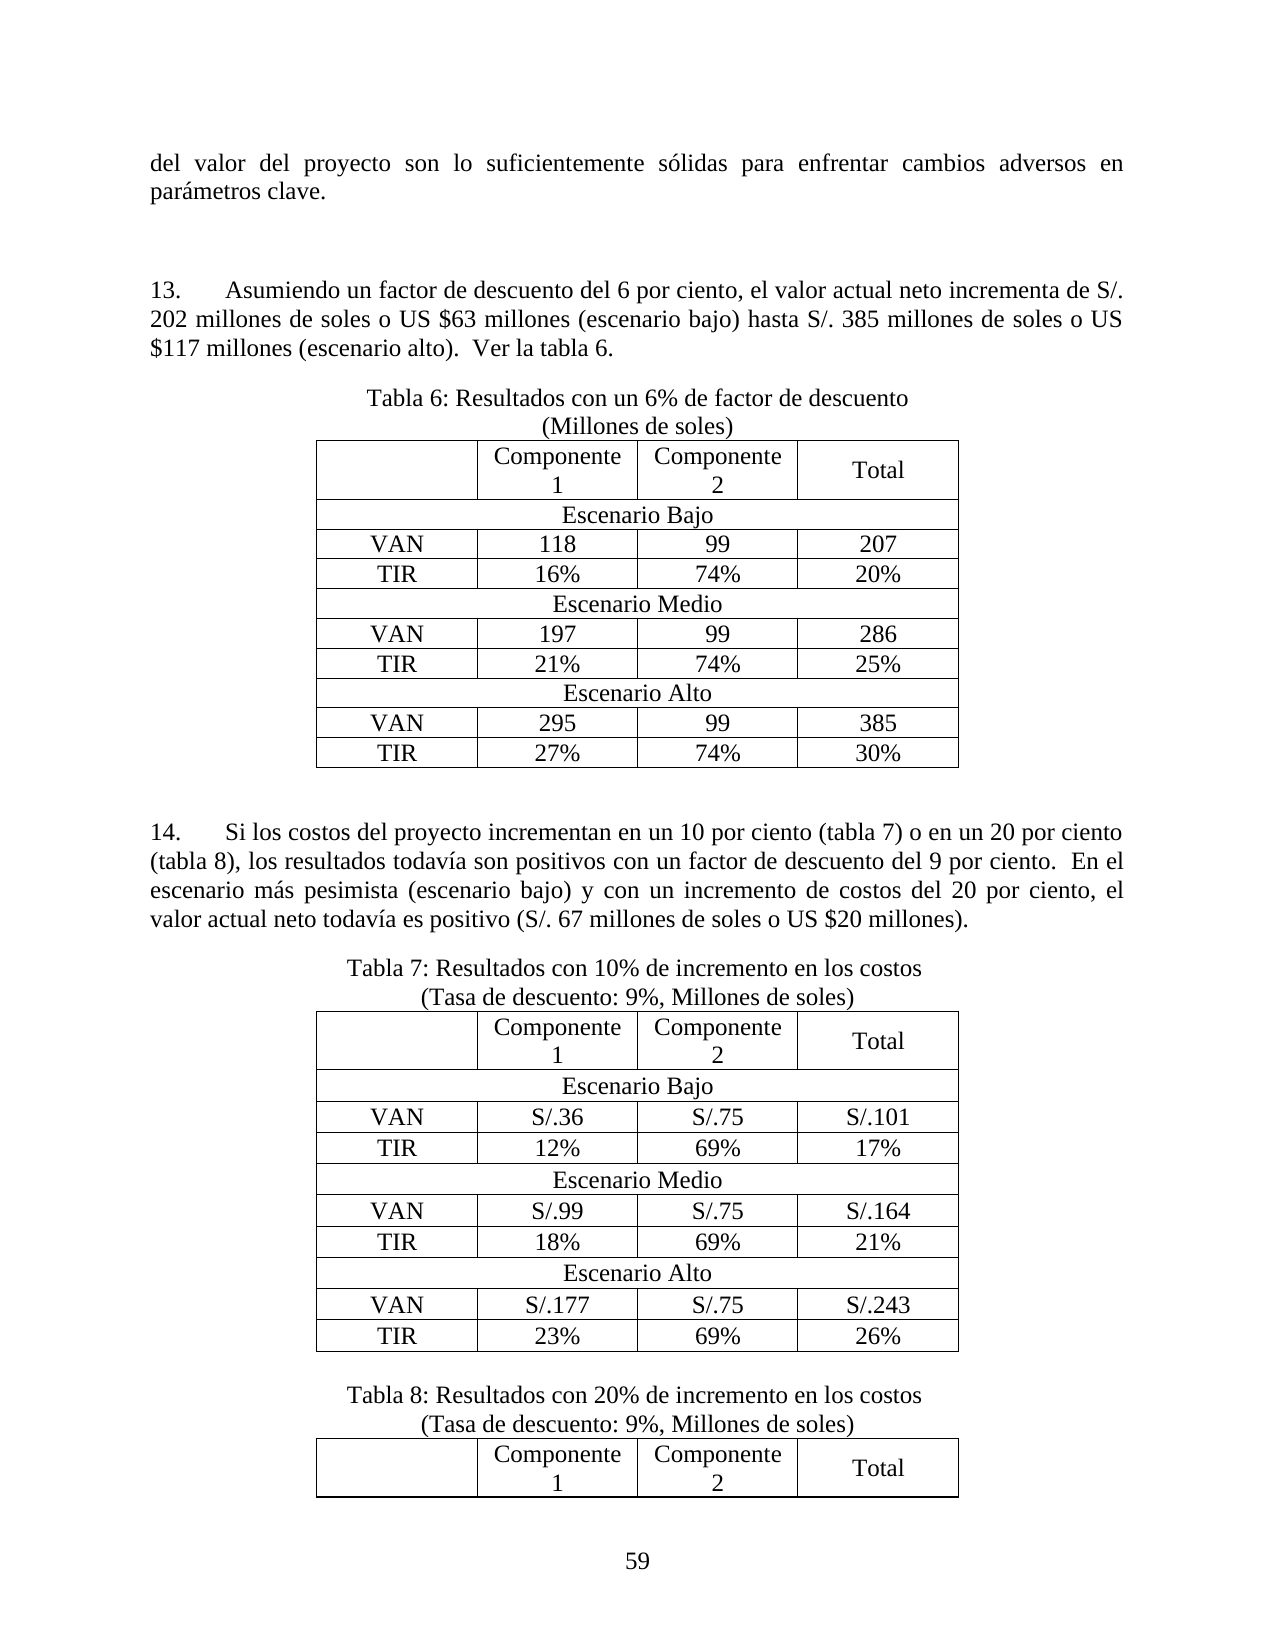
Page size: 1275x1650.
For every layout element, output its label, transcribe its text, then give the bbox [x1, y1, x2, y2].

table_header Componente 1 [478, 1439, 637, 1496]
table_cell 286 [798, 619, 958, 648]
table_cell TIR [317, 1320, 477, 1351]
table_header Total [798, 1439, 958, 1496]
text Tabla 6: Resultados con un 6% de factor de descuento [150, 383, 1125, 411]
table_cell 12% [478, 1133, 637, 1163]
table_cell Escenario Bajo [317, 1070, 958, 1101]
table_cell 20% [798, 559, 958, 588]
table_cell 99 [638, 530, 797, 558]
table_header Total [798, 441, 958, 499]
table_cell Escenario Alto [317, 1258, 958, 1288]
table_cell S/.101 [798, 1102, 958, 1132]
table_cell TIR [317, 1133, 477, 1163]
table_cell VAN [317, 1102, 477, 1132]
table_cell S/.75 [638, 1195, 797, 1226]
table_header Componente 1 [478, 1012, 637, 1069]
table_header [317, 1439, 477, 1496]
table_cell 27% [478, 738, 637, 767]
table_cell TIR [317, 559, 477, 588]
table_cell 207 [798, 530, 958, 558]
table_cell VAN [317, 530, 477, 558]
table_cell VAN [317, 1195, 477, 1226]
table_cell 26% [798, 1320, 958, 1351]
text (Millones de soles) [150, 411, 1125, 440]
list Si los costos del proyecto incrementan en un 10 por ciento (tabla 7) o en un 20 por ciento (tabla 8), los resultados todavía son positivos con un factor de descuento del 9 por ciento. En el escenario más pesimista (escenario bajo) y con un incremento de costos del 20 por ciento, el valor actual neto todavía es positivo (S/. 67 millones de soles o US $20 millones). [150, 817, 1125, 932]
table_cell TIR [317, 738, 477, 767]
table_header Componente 2 [638, 441, 797, 499]
table_header [317, 441, 477, 499]
table_cell 74% [638, 649, 797, 677]
table_cell VAN [317, 708, 477, 737]
table_cell S/.177 [478, 1289, 637, 1319]
table_cell Escenario Alto [317, 679, 958, 707]
table_cell S/.36 [478, 1102, 637, 1132]
table_cell 99 [638, 708, 797, 737]
table_cell 118 [478, 530, 637, 558]
table_cell Escenario Medio [317, 589, 958, 618]
table_cell 23% [478, 1320, 637, 1351]
table_cell VAN [317, 1289, 477, 1319]
table_cell S/.243 [798, 1289, 958, 1319]
table_cell 17% [798, 1133, 958, 1163]
table_cell 69% [638, 1133, 797, 1163]
table_cell S/.99 [478, 1195, 637, 1226]
table_header Componente 2 [638, 1439, 797, 1496]
table_cell 18% [478, 1227, 637, 1257]
table_header Total [798, 1012, 958, 1069]
table_cell S/.164 [798, 1195, 958, 1226]
table_cell 21% [478, 649, 637, 677]
table_cell 69% [638, 1227, 797, 1257]
table_cell 25% [798, 649, 958, 677]
text Tabla 7: Resultados con 10% de incremento en los costos (Tasa de descuento: 9%, Millones de soles) [150, 953, 1125, 1011]
table_cell 16% [478, 559, 637, 588]
table_cell 385 [798, 708, 958, 737]
table_cell VAN [317, 619, 477, 648]
table_cell Escenario Bajo [317, 500, 958, 528]
table_cell 21% [798, 1227, 958, 1257]
table_cell 99 [638, 619, 797, 648]
table_cell 74% [638, 738, 797, 767]
table_cell 197 [478, 619, 637, 648]
table_cell TIR [317, 1227, 477, 1257]
table_cell 74% [638, 559, 797, 588]
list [150, 148, 1125, 205]
list Asumiendo un factor de descuento del 6 por ciento, el valor actual neto incrementa de S/. 202 millones de soles o US $63 millones (escenario bajo) hasta S/. 385 millones de soles o US $117 millones (escenario alto). Ver la tabla 6. [150, 276, 1125, 362]
table_header [317, 1012, 477, 1069]
table_cell 295 [478, 708, 637, 737]
table_header Componente 1 [478, 441, 637, 499]
table_cell 69% [638, 1320, 797, 1351]
table_cell S/.75 [638, 1289, 797, 1319]
table_cell Escenario Medio [317, 1164, 958, 1194]
table_cell S/.75 [638, 1102, 797, 1132]
table_cell 30% [798, 738, 958, 767]
table_header Componente 2 [638, 1012, 797, 1069]
text Tabla 8: Resultados con 20% de incremento en los costos (Tasa de descuento: 9%, Millones de soles) [150, 1380, 1125, 1438]
table_cell TIR [317, 649, 477, 677]
